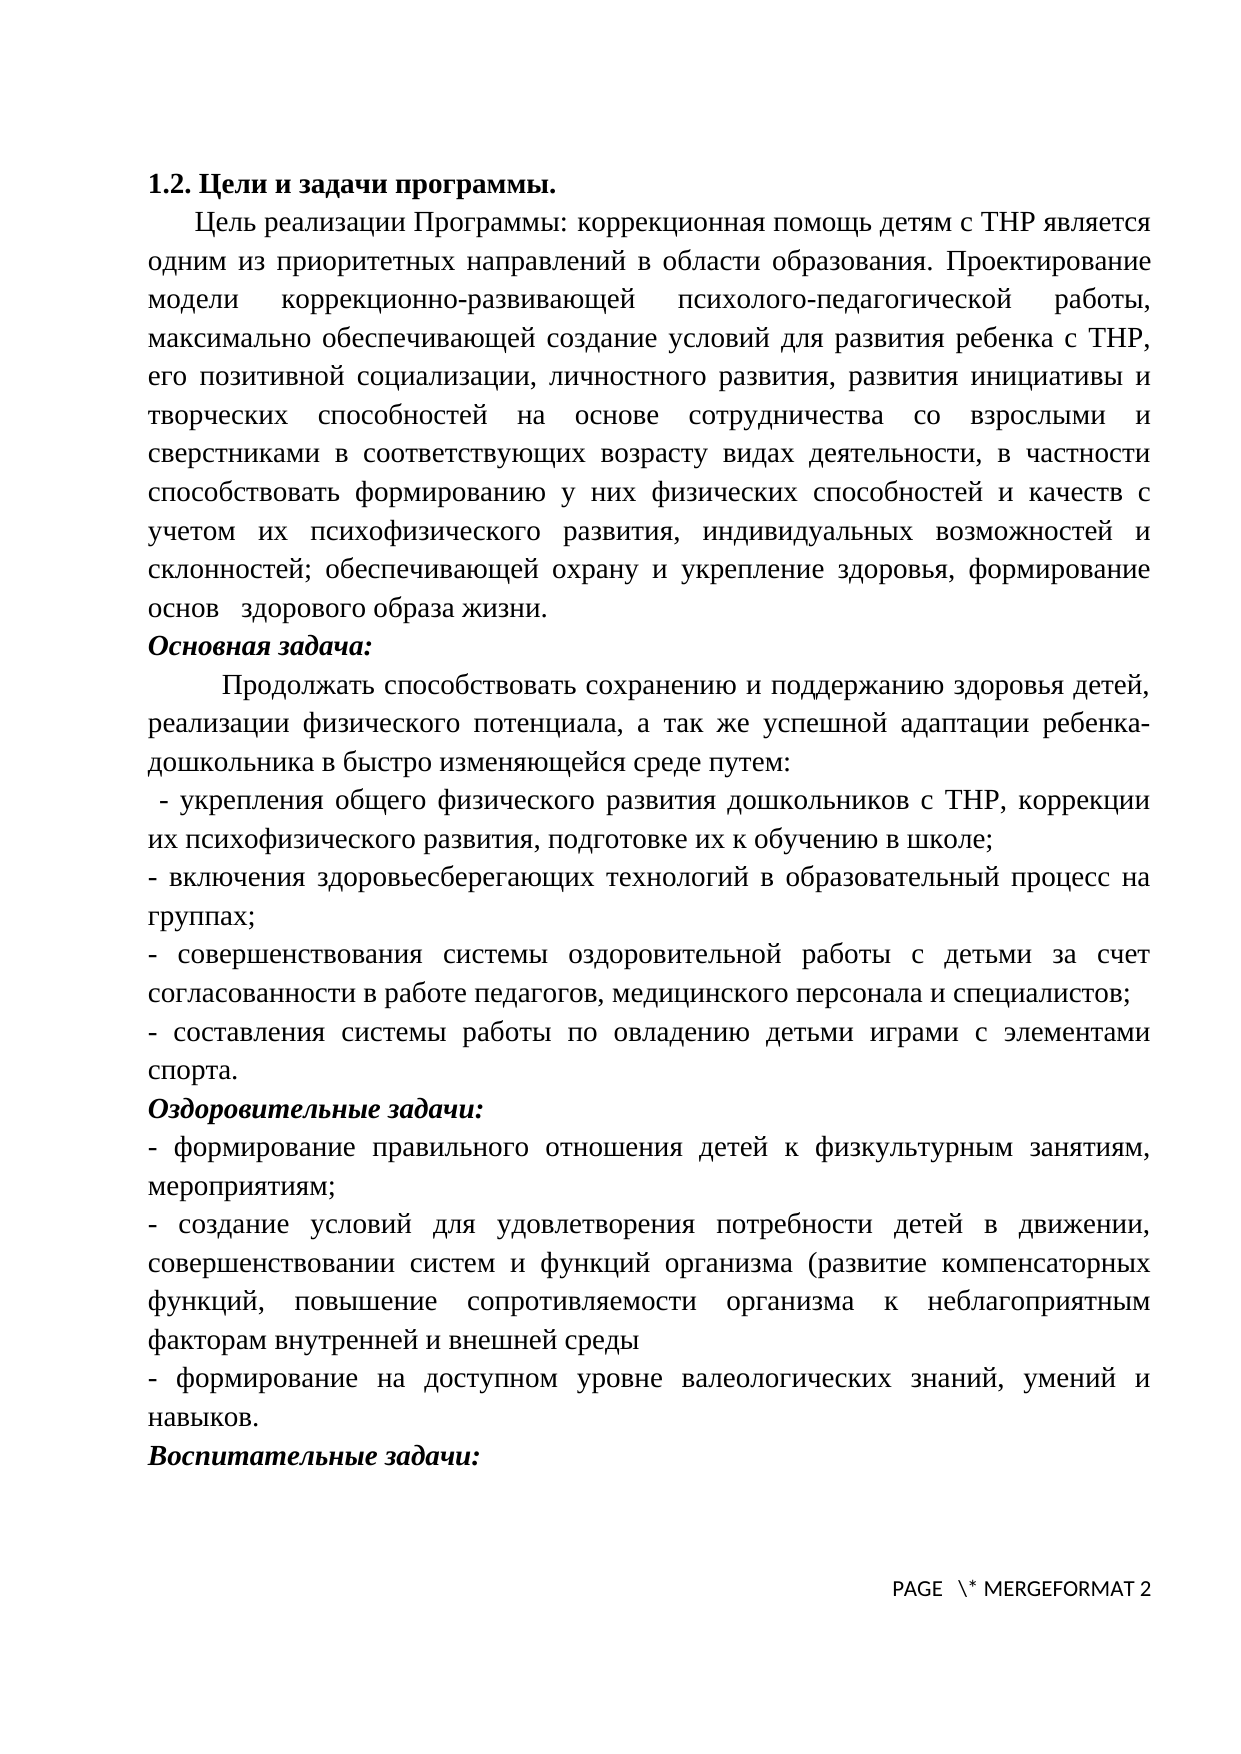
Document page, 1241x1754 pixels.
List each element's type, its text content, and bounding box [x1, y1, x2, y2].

text Продолжать способствовать сохранению и поддержанию здоровья детей, реализации физического потенциала, а так же успешной адаптации ребенка-дошкольника в быстро изменяющейся среде путем: [148, 667, 1152, 777]
text Основная задача: [148, 628, 1152, 662]
text 1.2. Цели и задачи программы. [148, 166, 1152, 199]
text - укрепления общего физического развития дошкольников с ТНР, коррекции их психофизического развития, подготовке их к обучению в школе; [148, 782, 1152, 854]
text - включения здоровьесберегающих технологий в образовательный процесс на группах; [148, 859, 1152, 932]
text Цель реализации Программы: коррекционная помощь детям с ТНР является одним из приоритетных направлений в области образования. Проектирование модели коррекционно-развивающей психолого-педагогической работы, максимально обеспечивающей создание условий для развития ребенка с ТНР, его позитивной социализации, личностного развития, развития инициативы и творческих способностей на основе сотрудничества со взрослыми и сверстниками в соответствующих возрасту видах деятельности, в частности способствовать формированию у них физических способностей и качеств с учетом их психофизического развития, индивидуальных возможностей и склонностей; обеспечивающей охрану и укрепление здоровья, формирование основ здорового образа жизни. [148, 204, 1152, 623]
text - формирование правильного отношения детей к физкультурным занятиям, мероприятиям; [148, 1129, 1152, 1201]
text - составления системы работы по овладению детьми играми с элементами спорта. [148, 1014, 1152, 1086]
text - создание условий для удовлетворения потребности детей в движении, совершенствовании систем и функций организма (развитие компенсаторных функций, повышение сопротивляемости организма к неблагоприятным факторам внутренней и внешней среды [148, 1206, 1152, 1356]
list Оздоровительные задачи: [148, 1091, 1152, 1124]
text - совершенствования системы оздоровительной работы с детьми за счет согласованности в работе педагогов, медицинского персонала и специалистов; [148, 937, 1152, 1009]
text Воспитательные задачи: [148, 1438, 1152, 1471]
text - формирование на доступном уровне валеологических знаний, умений и навыков. [148, 1361, 1152, 1433]
